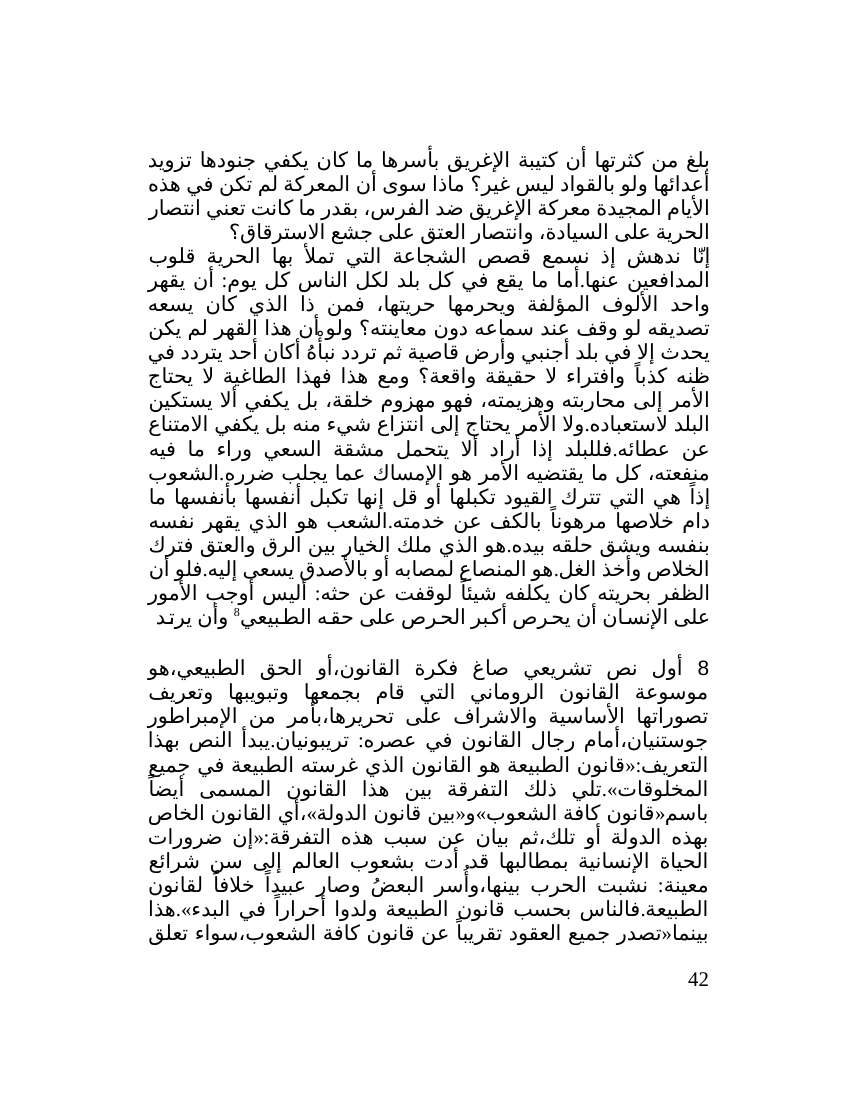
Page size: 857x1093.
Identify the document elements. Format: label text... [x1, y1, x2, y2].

text إنّا ندهش إذ نسمع قصص الشجاعة التي تملأ بها الحرية قلوب المدافعين عنها.أما ما يقع في كل بلد لكل الناس كل يوم: أن يقهر واحد الألوف المؤلفة ويحرمها حريتها، فمن ذا الذي كان يسعه تصديقه لو وقف عند سماعه دون معاينته؟ ولو أن هذا القهر لم يكن يحدث إلا في بلد أجنبي وأرض قاصية ثم تردد نبأْهُ أكان أحد يتردد في ظنه كذباً وافتراء لا حقيقة واقعة؟ ومع هذا فهذا الطاغية لا يحتاج الأمر إلى محاربته وهزيمته، فهو مهزوم خلقة، بل يكفي ألا يستكين البلد لاستعباده.ولا الأمر يحتاج إلى انتزاع شيء منه بل يكفي الامتناع عن عطائه.فللبلد إذا أراد ألا يتحمل مشقة السعي وراء ما فيه منفعته، كل ما يقتضيه الأمر هو الإمساك عما يجلب ضرره.الشعوب إذاً هي التي تترك القيود تكبلها أو قل إنها تكبل أنفسها بأنفسها ما دام خلاصها مرهوناً بالكف عن خدمته.الشعب هو الذي يقهر نفسه بنفسه ويشق حلقه بيده.هو الذي ملك الخيار بين الرق والعتق فترك الخلاص وأخذ الغل.هو المنصاع لمصابه أو بالأصدق يسعى إليه.فلو أن الظفر بحريته كان يكلفه شيئاً لوقفت عن حثه: أليس أوجب الأمور على الإنسان أن يحرص أكبر الحرص على حقه الطبيعي وأن يرتد عن الحيوانية ليصبح إنساناً؟ ولكنني لا أطمع منه في هذه الجرأة، ولا أنا أنكر عليه تفضيله نوعاً آمناً من أنواع الحياة التعسة على أمل غير محقق في حياة كريمة.ولكن ! ولكن إذا كان نوال الحرية لايقتضي إلا أن نرغب فيها، وكان يكفي فيه أن نريد، أكنا نرى على وجه الأرض شعباً يستفدح ثمناً لا يعدو تمنيها، أو يقبض إرادته عن استرداد خير ينبغي شراؤه بالدم، ويستوجب فقدُه على الشرفاء أن تصبح الحياة مرة عندهم والموت خلاصاً؟ إن الشرارة تستفحل نارها وتعظم، كلما وجدت حطباً زادت اشتعالاً ثم تخبو وحدها دون أن نصب ماء عليها، يكفي ألا نلقي إليها بالحطب كأنها إذا عدمت ما تُهلك، تُهلك نفسها وتُمسي بلا قوة وليست ناراً.كذلك الطغاة كلما نهبوا طمعوا , كلما دمروا وهدموا، كلما موّناهم وخدمناهم زادوا جرأة واستقووا وزادوا إقبالاً على الفناء والدمار.فإن أمسكنا عن تموينهم ورجعنا عن طاعتهم صاروا، بلا حرب ولا ضرب، عرايا مكسورين لا شبيه لهم بشيء إلا أن يكون فرعاً عدمت جذوره الماء والغذاء فجف وذوى. [148, 244, 710, 629]
